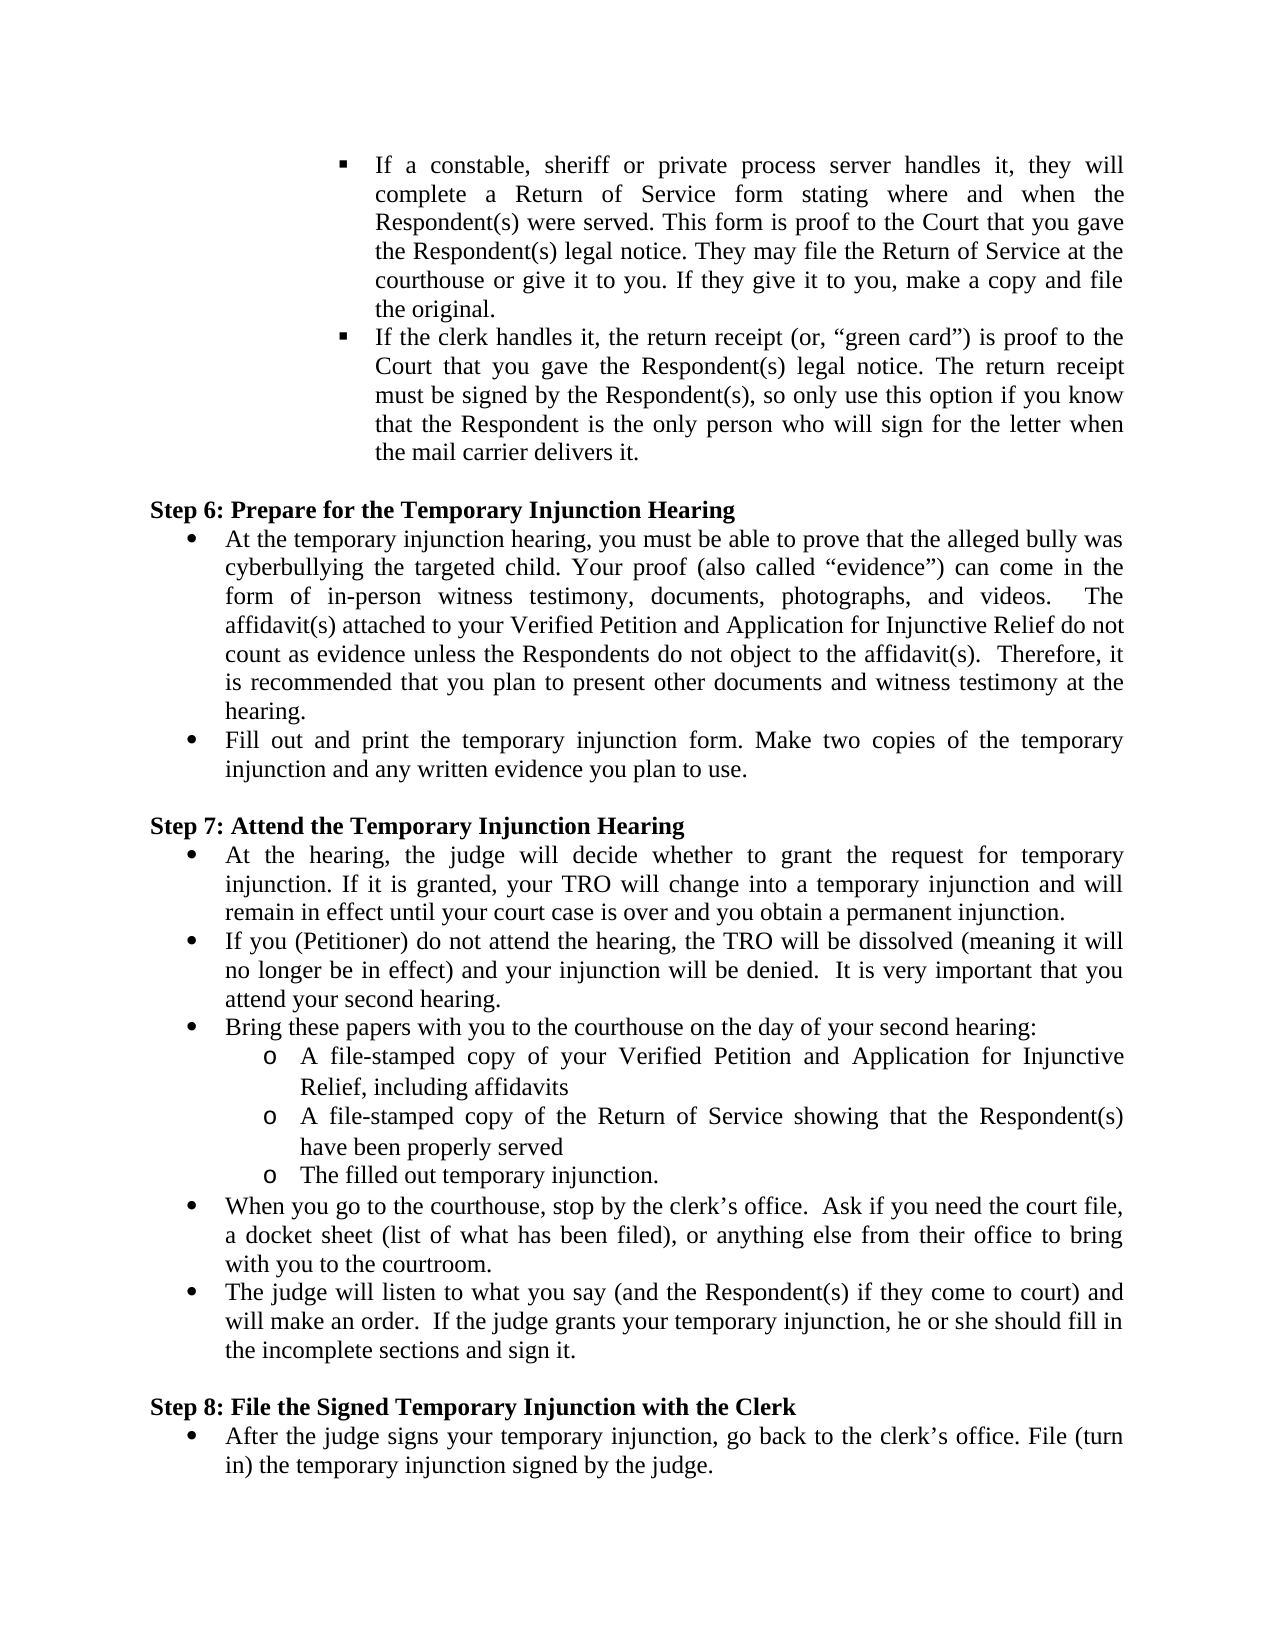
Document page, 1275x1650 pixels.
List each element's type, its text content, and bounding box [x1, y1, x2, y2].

list Fill out and print the temporary injunction form. Make two copies of the temporary injunction and any written evidence you plan to use. [187, 725, 1125, 782]
list At the hearing, the judge will decide whether to grant the request for temporary injunction. If it is granted, your TRO will change into a temporary injunction and will remain in effect until your court case is over and you obtain a permanent injunction. [187, 840, 1125, 926]
list A file-stamped copy of the Return of Service showing that the Respondent(s) have been properly served [262, 1101, 1125, 1160]
list The filled out temporary injunction. [262, 1160, 1125, 1191]
list Bring these papers with you to the courthouse on the day of your second hearing: [187, 1012, 1125, 1041]
list Step 6: Prepare for the Temporary Injunction Hearing [150, 495, 1125, 524]
list If a constable, sheriff or private process server handles it, they will complete a Return of Service form stating where and when the Respondent(s) were served. This form is proof to the Court that you gave the Respondent(s) legal notice. They may file the Return of Service at the courthouse or give it to you. If they give it to you, make a copy and file the original. [337, 150, 1125, 322]
list At the temporary injunction hearing, you must be able to prove that the alleged bully was cyberbullying the targeted child. Your proof (also called “evidence”) can come in the form of in-person witness testimony, documents, photographs, and videos. The affidavit(s) attached to your Verified Petition and Application for Injunctive Relief do not count as evidence unless the Respondents do not object to the affidavit(s). Therefore, it is recommended that you plan to present other documents and witness testimony at the hearing. [187, 524, 1125, 725]
text Step 8: File the Signed Temporary Injunction with the Clerk [150, 1392, 1125, 1421]
list If the clerk handles it, the return receipt (or, “green card”) is proof to the Court that you gave the Respondent(s) legal notice. The return receipt must be signed by the Respondent(s), so only use this option if you know that the Respondent is the only person who will sign for the letter when the mail carrier delivers it. [337, 322, 1125, 466]
list If you (Petitioner) do not attend the hearing, the TRO will be dissolved (meaning it will no longer be in effect) and your injunction will be denied. It is very important that you attend your second hearing. [187, 926, 1125, 1012]
list The judge will listen to what you say (and the Respondent(s) if they come to court) and will make an order. If the judge grants your temporary injunction, he or she should fill in the incomplete sections and sign it. [187, 1277, 1125, 1364]
text Step 7: Attend the Temporary Injunction Hearing [150, 811, 1125, 840]
list When you go to the courthouse, stop by the clerk’s office. Ask if you need the court file, a docket sheet (list of what has been filed), or anything else from their office to bring with you to the courtroom. [187, 1191, 1125, 1277]
list After the judge signs your temporary injunction, go back to the clerk’s office. File (turn in) the temporary injunction signed by the judge. [187, 1421, 1125, 1479]
list A file-stamped copy of your Verified Petition and Application for Injunctive Relief, including affidavits [262, 1041, 1125, 1101]
